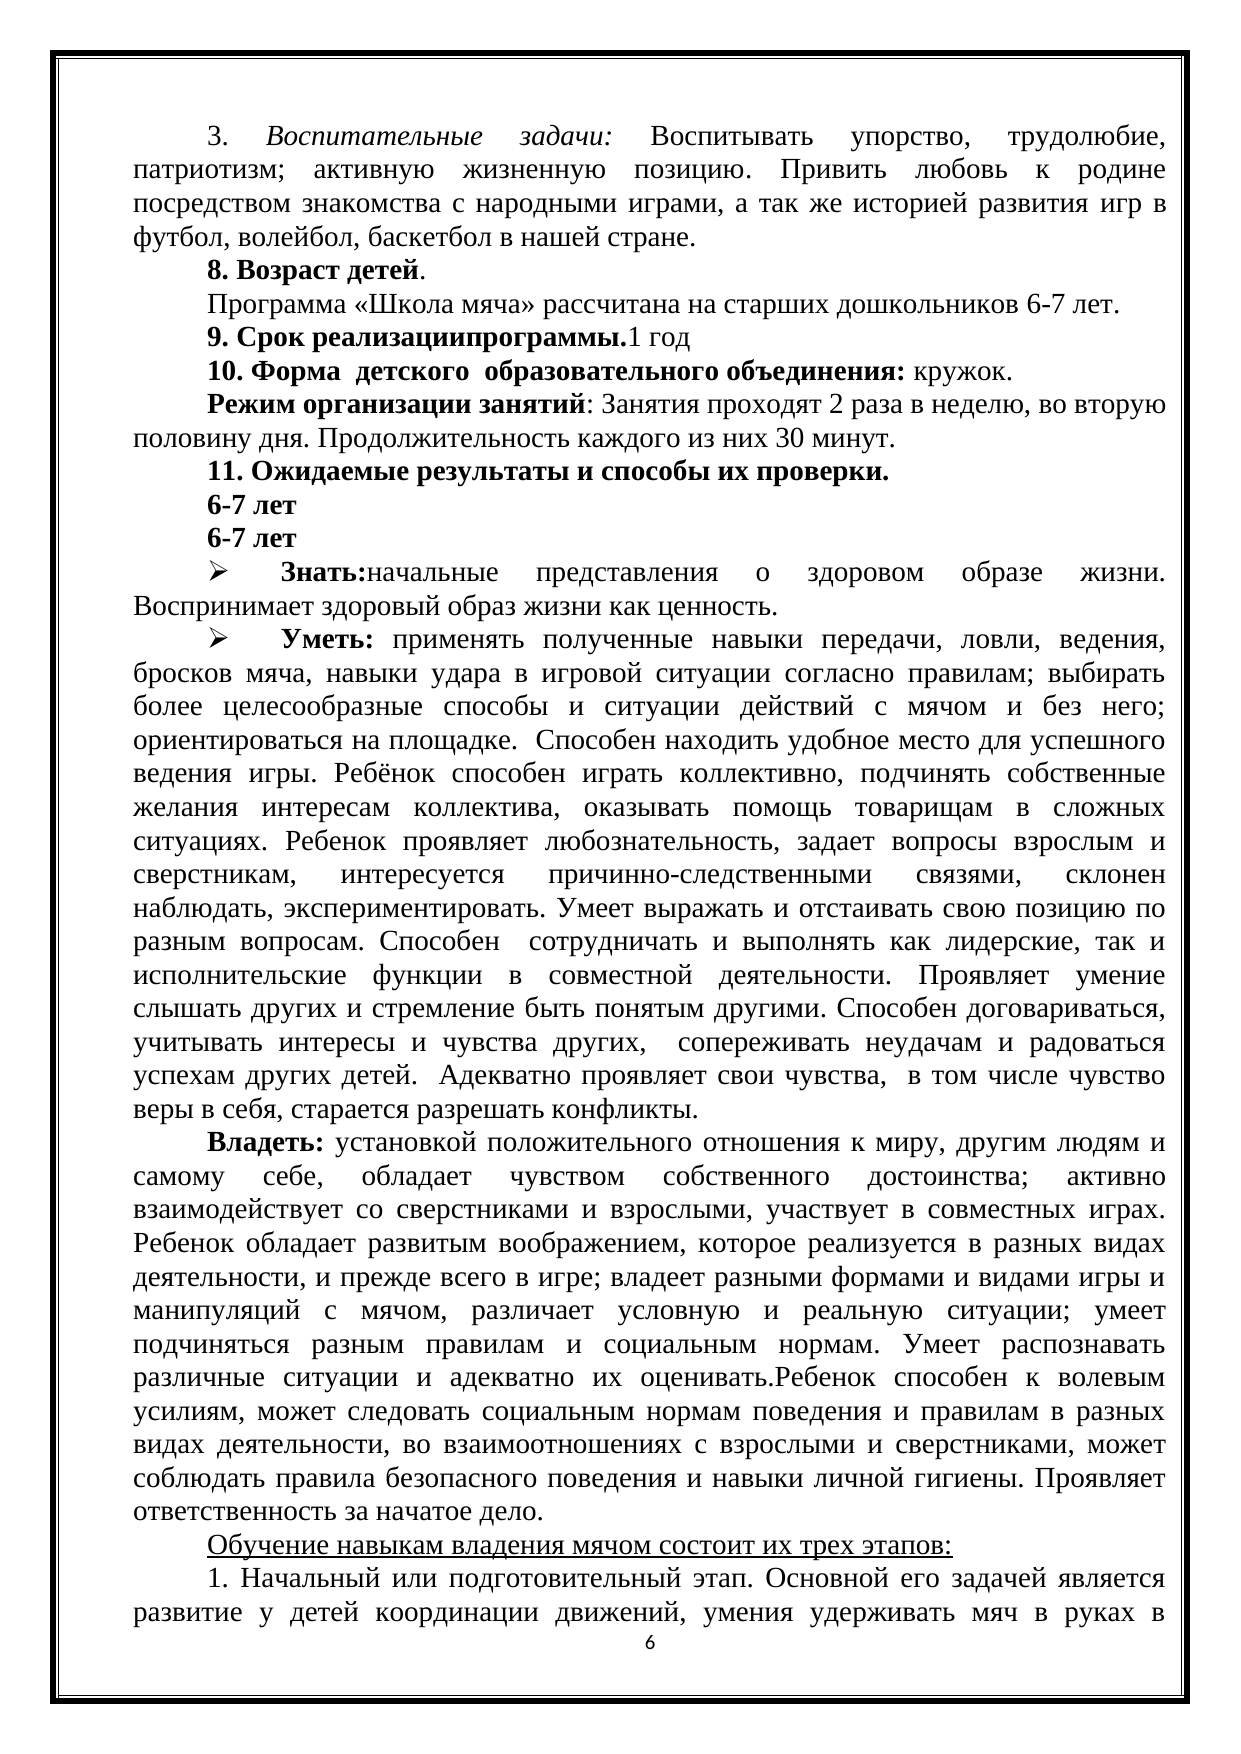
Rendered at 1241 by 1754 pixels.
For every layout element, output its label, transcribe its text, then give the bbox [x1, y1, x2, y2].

text Программа «Школа мяча» рассчитана на старших дошкольников 6-7 лет. [133, 286, 1167, 319]
text Владеть: установкой положительного отношения к миру, другим людям и самому себе, обладает чувством собственного достоинства; активно взаимодействует со сверстниками и взрослыми, участвует в совместных играх. Ребенок обладает развитым воображением, которое реализуется в разных видах деятельности, и прежде всего в игре; владеет разными формами и видами игры и манипуляций с мячом, различает условную и реальную ситуации; умеет подчиняться разным правилам и социальным нормам. Умеет распознавать различные ситуации и адекватно их оценивать.Ребенок способен к волевым усилиям, может следовать социальным нормам поведения и правилам в разных видах деятельности, во взаимоотношениях с взрослыми и сверстниками, может соблюдать правила безопасного поведения и навыки личной гигиены. Проявляет ответственность за начатое дело. [133, 1124, 1167, 1527]
text Обучение навыкам владения мячом состоит их трех этапов: [133, 1527, 1167, 1561]
text 11. Ожидаемые результаты и способы их проверки. [133, 453, 1167, 487]
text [133, 1561, 1167, 1628]
list Знать:начальные представления о здоровом образе жизни. Воспринимает здоровый образ жизни как ценность. [133, 554, 1167, 621]
list Уметь: применять полученные навыки передачи, ловли, ведения, бросков мяча, навыки удара в игровой ситуации согласно правилам; выбирать более целесообразные способы и ситуации действий с мячом и без него; ориентироваться на площадке. Способен находить удобное место для успешного ведения игры. Ребёнок способен играть коллективно, подчинять собственные желания интересам коллектива, оказывать помощь товарищам в сложных ситуациях. Ребенок проявляет любознательность, задает вопросы взрослым и сверстникам, интересуется причинно-следственными связями, склонен наблюдать, экспериментировать. Умеет выражать и отстаивать свою позицию по разным вопросам. Способен сотрудничать и выполнять как лидерские, так и исполнительские функции в совместной деятельности. Проявляет умение слышать других и стремление быть понятым другими. Способен договариваться, учитывать интересы и чувства других, сопереживать неудачам и радоваться успехам других детей. Адекватно проявляет свои чувства, в том числе чувство веры в себя, старается разрешать конфликты. [133, 621, 1167, 1124]
text Режим организации занятий: Занятия проходят 2 раза в неделю, во вторую половину дня. Продолжительность каждого из них 30 минут. [133, 386, 1167, 453]
text 6-7 лет [133, 487, 1167, 521]
text 3. Воспитательные задачи: Воспитывать упорство, трудолюбие, патриотизм; активную жизненную позицию. Привить любовь к родине посредством знакомства с народными играми, а так же историей развития игр в футбол, волейбол, баскетбол в нашей стране. [133, 118, 1167, 252]
text 6-7 лет [133, 521, 1167, 554]
text 10. Форма детского образовательного объединения: кружок. [133, 353, 1167, 386]
text 9. Срок реализациипрограммы.1 год [133, 319, 1167, 353]
text 8. Возраст детей. [133, 252, 1167, 286]
